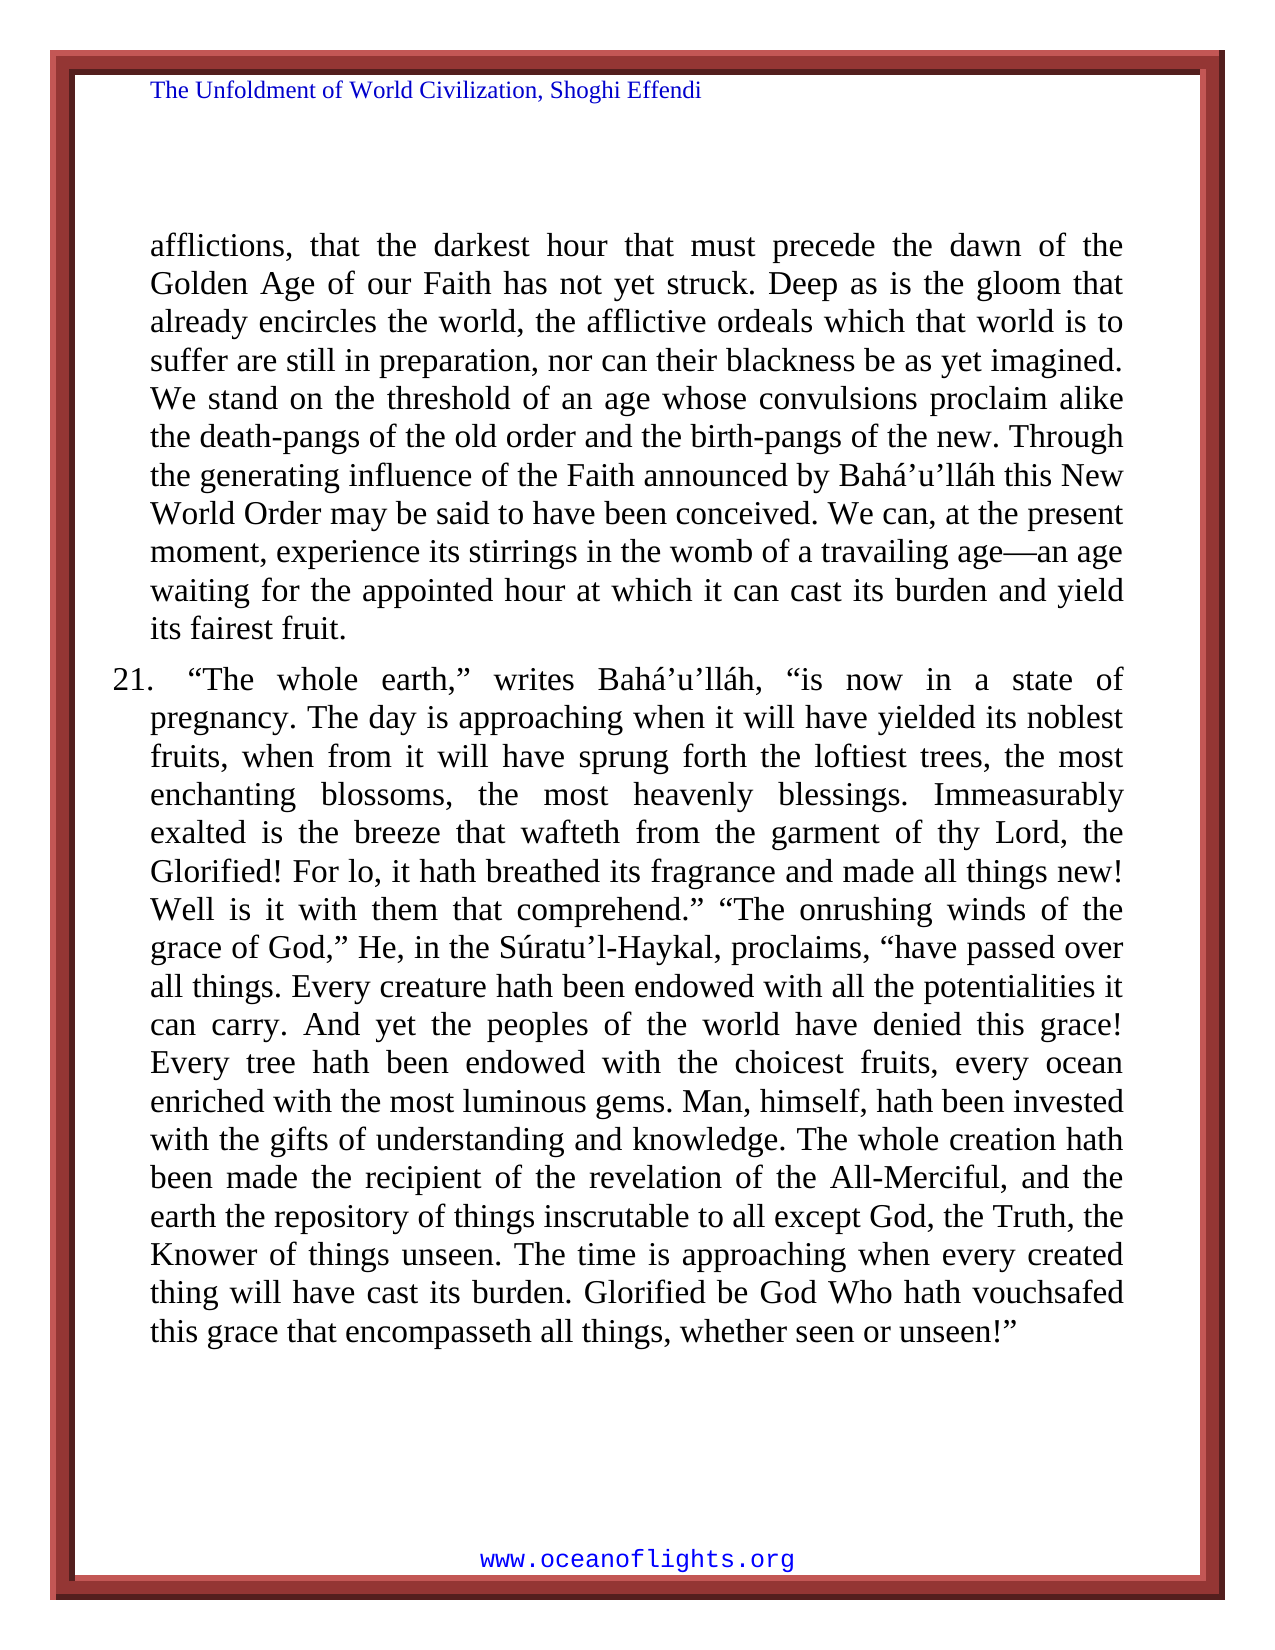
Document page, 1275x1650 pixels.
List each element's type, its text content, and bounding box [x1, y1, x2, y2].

list “The whole earth,” writes Bahá’u’lláh, “is now in a state of pregnancy. The day is approaching when it will have yielded its noblest fruits, when from it will have sprung forth the loftiest trees, the most enchanting blossoms, the most heavenly blessings. Immeasurably exalted is the breeze that wafteth from the garment of thy Lord, the Glorified! For lo, it hath breathed its fragrance and made all things new! Well is it with them that comprehend.” “The onrushing winds of the grace of God,” He, in the Súratu’l-Haykal, proclaims, “have passed over all things. Every creature hath been endowed with all the potentialities it can carry. And yet the peoples of the world have denied this grace! Every tree hath been endowed with the choicest fruits, every ocean enriched with the most luminous gems. Man, himself, hath been invested with the gifts of understanding and knowledge. The whole creation hath been made the recipient of the revelation of the All-Merciful, and the earth the repository of things inscrutable to all except God, the Truth, the Knower of things unseen. The time is approaching when every created thing will have cast its burden. Glorified be God Who hath vouchsafed this grace that encompasseth all things, whether seen or unseen!” [112, 659, 1125, 1349]
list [112, 225, 1125, 647]
